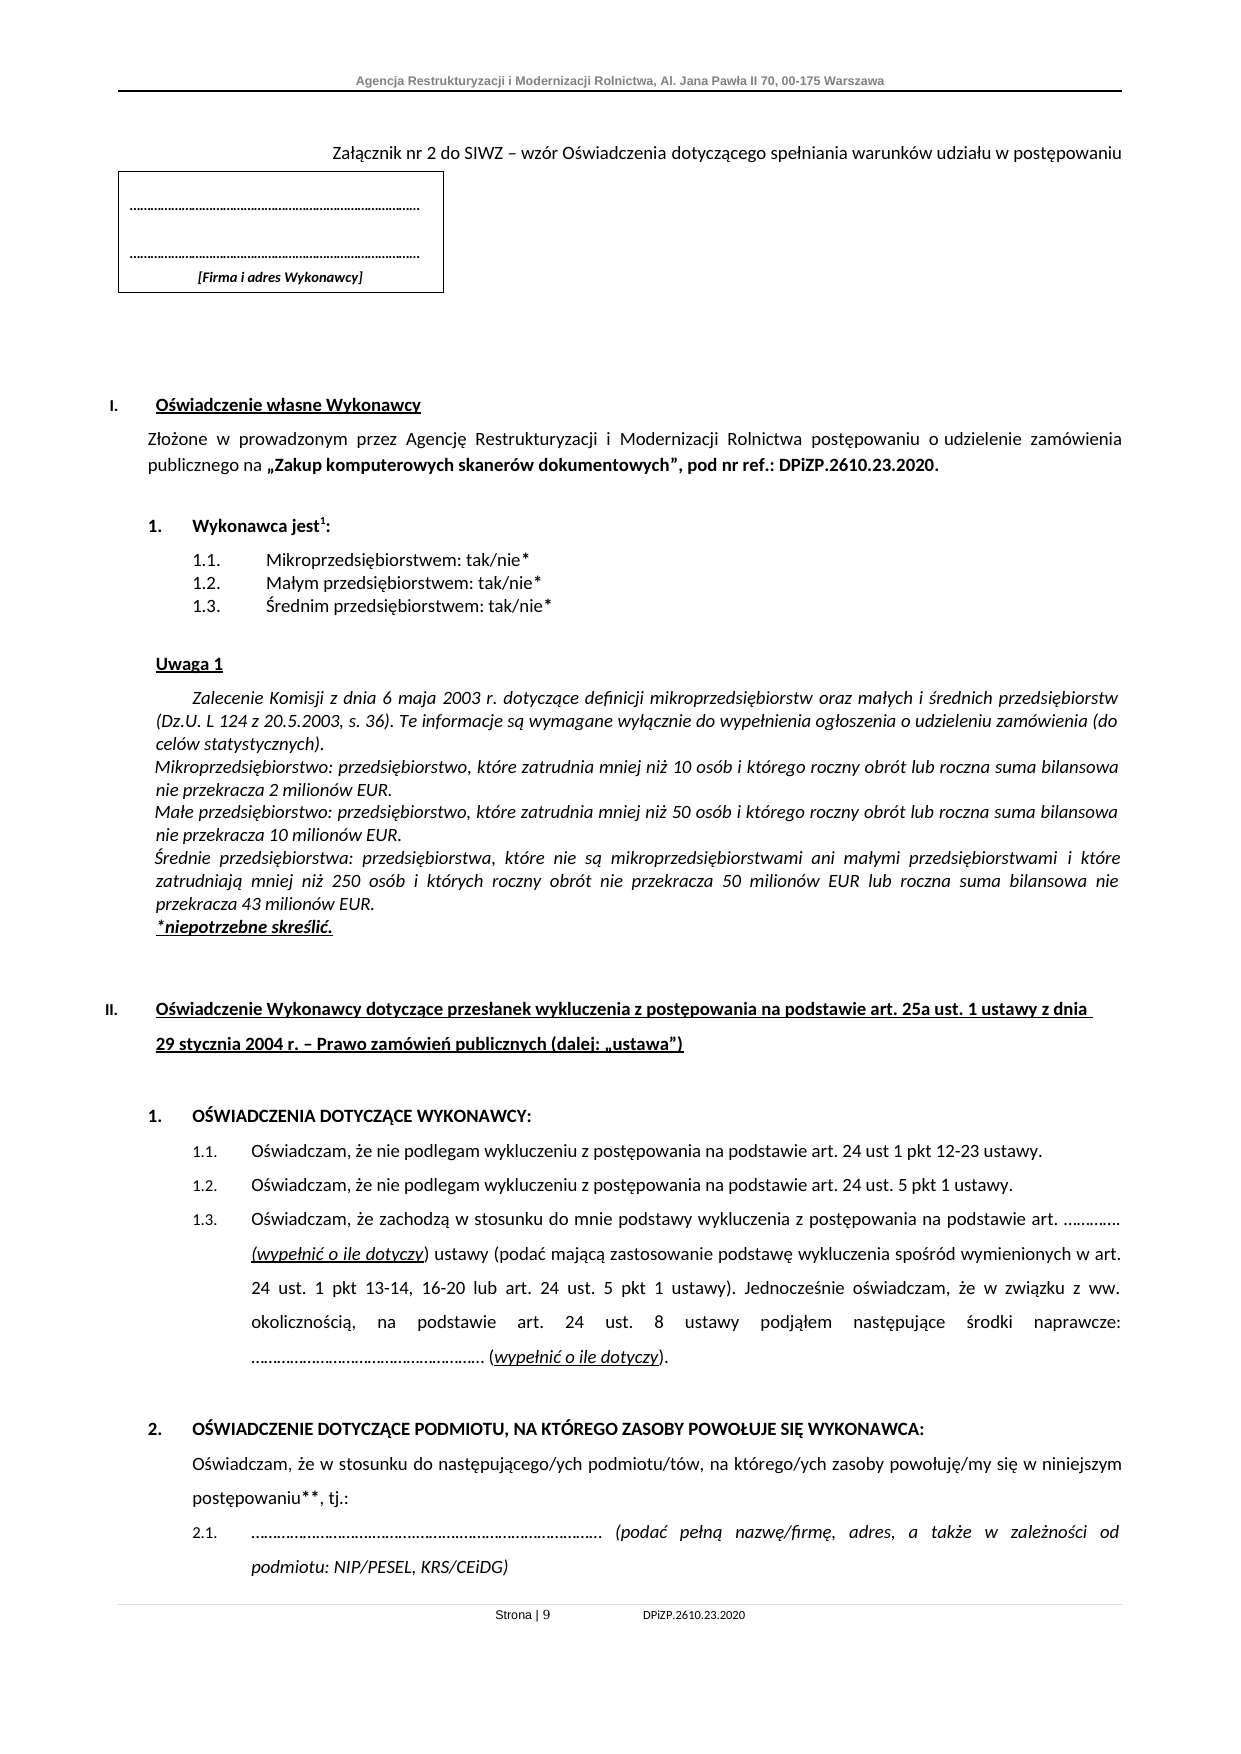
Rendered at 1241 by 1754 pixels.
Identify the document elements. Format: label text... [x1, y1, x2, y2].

table_header ………………………………………………………………………… ………………………………………………………………………… [Firma i adres Wykonawcy] [119, 172, 443, 292]
list Mikroprzedsiębiorstwem: tak/nie* [192, 548, 1122, 571]
list Średnim przedsiębiorstwem: tak/nie* [192, 594, 1122, 617]
list Oświadczam, że nie podlegam wykluczeniu z postępowania na podstawie art. 24 ust. 5 pkt 1 ustawy. [192, 1173, 1122, 1196]
list OŚWIADCZENIA DOTYCZĄCE WYKONAWCY: [148, 1104, 1122, 1127]
text Średnie przedsiębiorstwa: przedsiębiorstwa, które nie są mikroprzedsiębiorstwami ani małymi przedsiębiorstwami i które zatrudniają mniej niż 250 osób i których roczny obrót nie przekracza 50 milionów EUR lub roczna suma bilansowa nie przekracza 43 milionów EUR. [154, 846, 1122, 915]
list OŚWIADCZENIE DOTYCZĄCE PODMIOTU, NA KTÓREGO ZASOBY POWOŁUJE SIĘ WYKONAWCA: [148, 1417, 1122, 1440]
text Zalecenie Komisji z dnia 6 maja 2003 r. dotyczące definicji mikroprzedsiębiorstw oraz małych i średnich przedsiębiorstw (Dz.U. L 124 z 20.5.2003, s. 36). Te informacje są wymagane wyłącznie do wypełnienia ogłoszenia o udzieleniu zamówienia (do celów statystycznych). [156, 686, 1122, 755]
list Wykonawca jest1: [148, 514, 1122, 537]
list Oświadczam, że zachodzą w stosunku do mnie podstawy wykluczenia z postępowania na podstawie art. …………. (wypełnić o ile dotyczy) ustawy (podać mającą zastosowanie podstawę wykluczenia spośród wymienionych w art. 24 ust. 1 pkt 13-14, 16-20 lub art. 24 ust. 5 pkt 1 ustawy). Jednocześnie oświadczam, że w związku z ww. okolicznością, na podstawie art. 24 ust. 8 ustawy podjąłem następujące środki naprawcze: ……………………………………………… (wypełnić o ile dotyczy). [192, 1207, 1122, 1368]
list Małym przedsiębiorstwem: tak/nie* [192, 571, 1122, 594]
list Oświadczenie Wykonawcy dotyczące przesłanek wykluczenia z postępowania na podstawie art. 25a ust. 1 ustawy z dnia 29 stycznia 2004 r. – Prawo zamówień publicznych (dalej: „ustawa”) [118, 997, 1122, 1055]
text Załącznik nr 2 do SIWZ – wzór Oświadczenia dotyczącego spełniania warunków udziału w postępowaniu [118, 141, 1122, 164]
text Mikroprzedsiębiorstwo: przedsiębiorstwo, które zatrudnia mniej niż 10 osób i którego roczny obrót lub roczna suma bilansowa nie przekracza 2 milionów EUR. [154, 755, 1122, 801]
text *niepotrzebne skreślić. [156, 915, 1122, 938]
list Oświadczenie własne Wykonawcy [118, 393, 1122, 416]
text Małe przedsiębiorstwo: przedsiębiorstwo, które zatrudnia mniej niż 50 osób i którego roczny obrót lub roczna suma bilansowa nie przekracza 10 milionów EUR. [154, 801, 1122, 846]
list Oświadczam, że nie podlegam wykluczeniu z postępowania na podstawie art. 24 ust 1 pkt 12-23 ustawy. [192, 1139, 1122, 1162]
list Złożone w prowadzonym przez Agencję Restrukturyzacji i Modernizacji Rolnictwa postępowaniu o udzielenie zamówienia publicznego na „Zakup komputerowych skanerów dokumentowych”, pod nr ref.: DPiZP.2610.23.2020. [148, 427, 1122, 476]
text Oświadczam, że w stosunku do następującego/ych podmiotu/tów, na którego/ych zasoby powołuję/my się w niniejszym postępowaniu**, tj.: [192, 1452, 1122, 1509]
list ……………………….……….……….…………………………… (podać pełną nazwę/firmę, adres, a także w zależności od podmiotu: NIP/PESEL, KRS/CEiDG) [192, 1521, 1122, 1578]
text Uwaga 1 [156, 652, 1122, 674]
